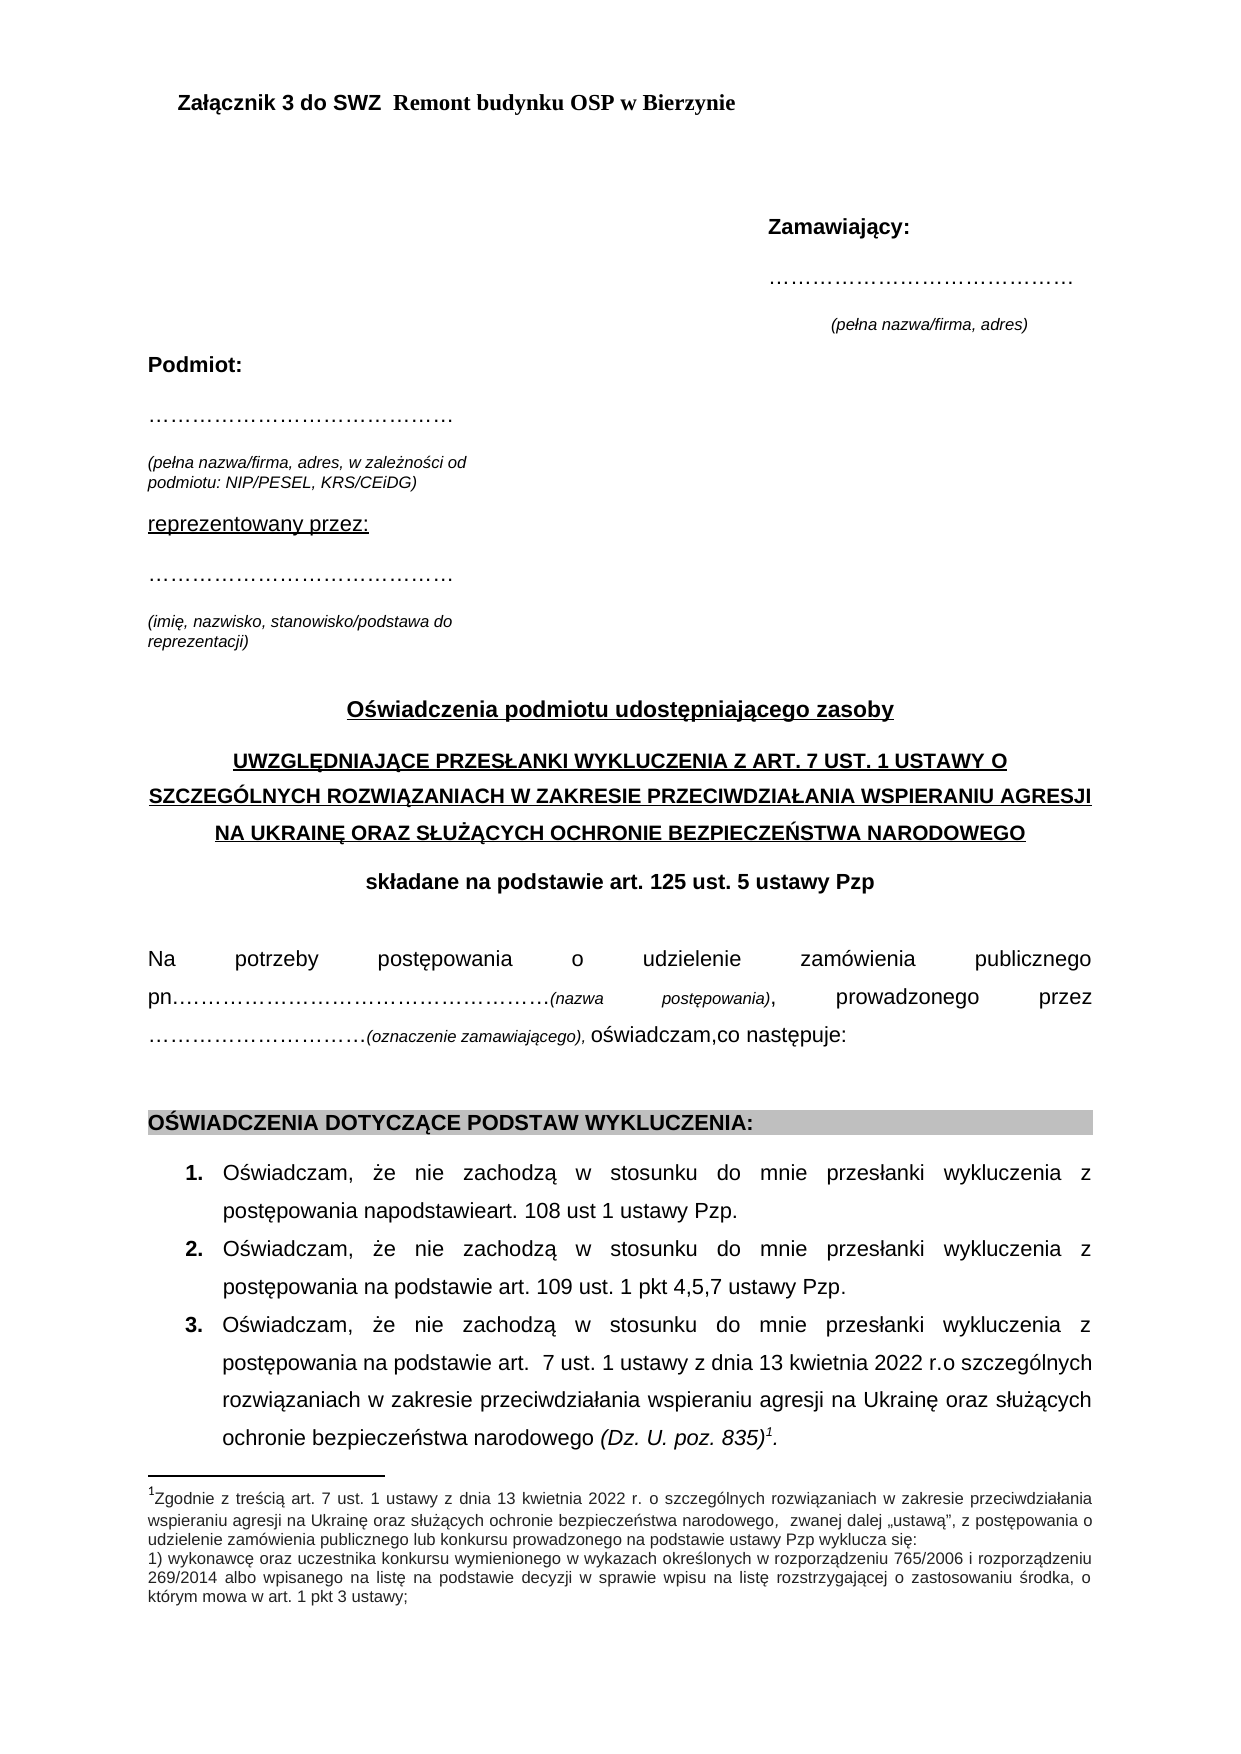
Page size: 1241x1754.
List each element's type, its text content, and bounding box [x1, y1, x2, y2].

text Na potrzeby postępowania o udzielenie zamówienia publicznego pn.……………………………………………(nazwa postępowania), prowadzonego przez …………………………(oznaczenie zamawiającego), oświadczam,co następuje: [148, 946, 1093, 1047]
text składane na podstawie art. 125 ust. 5 ustawy Pzp [148, 869, 1093, 894]
text …………………………………… [768, 264, 1093, 289]
list Oświadczam, że nie zachodzą w stosunku do mnie przesłanki wykluczenia z postępowania napodstawieart. 108 ust 1 ustawy Pzp. [185, 1160, 1093, 1223]
text OŚWIADCZENIA DOTYCZĄCE PODSTAW WYKLUCZENIA: [148, 1110, 1093, 1135]
list Oświadczam, że nie zachodzą w stosunku do mnie przesłanki wykluczenia z postępowania na podstawie art. 109 ust. 1 pkt 4,5,7 ustawy Pzp. [185, 1236, 1093, 1299]
text reprezentowany przez: [148, 511, 1093, 536]
text (pełna nazwa/firma, adres) [768, 314, 1093, 334]
text Załącznik 3 do SWZ Remont budynku OSP w Bierzynie [177, 89, 1093, 115]
text Podmiot: [148, 352, 1093, 377]
text …………………………………… [148, 561, 472, 586]
text Oświadczenia podmiotu udostępniającego zasoby [148, 696, 1093, 723]
list Oświadczam, że nie zachodzą w stosunku do mnie przesłanki wykluczenia z postępowania na podstawie art. 7 ust. 1 ustawy z dnia 13 kwietnia 2022 r.o szczególnych rozwiązaniach w zakresie przeciwdziałania wspieraniu agresji na Ukrainę oraz służących ochronie bezpieczeństwa narodowego (Dz. U. poz. 835). [185, 1312, 1093, 1450]
text Zamawiający: [694, 214, 1093, 239]
text UWZGLĘDNIAJĄCE PRZESŁANKI WYKLUCZENIA Z ART. 7 UST. 1 USTAWY o szczególnych rozwiązaniach w zakresie przeciwdziałania wspieraniu agresji na Ukrainę oraz służących ochronie bezpieczeństwa narodowego [148, 748, 1093, 844]
text …………………………………… [148, 402, 472, 427]
text (imię, nazwisko, stanowisko/podstawa do reprezentacji) [148, 611, 472, 651]
text (pełna nazwa/firma, adres, w zależności od podmiotu: NIP/PESEL, KRS/CEiDG) [148, 453, 472, 492]
